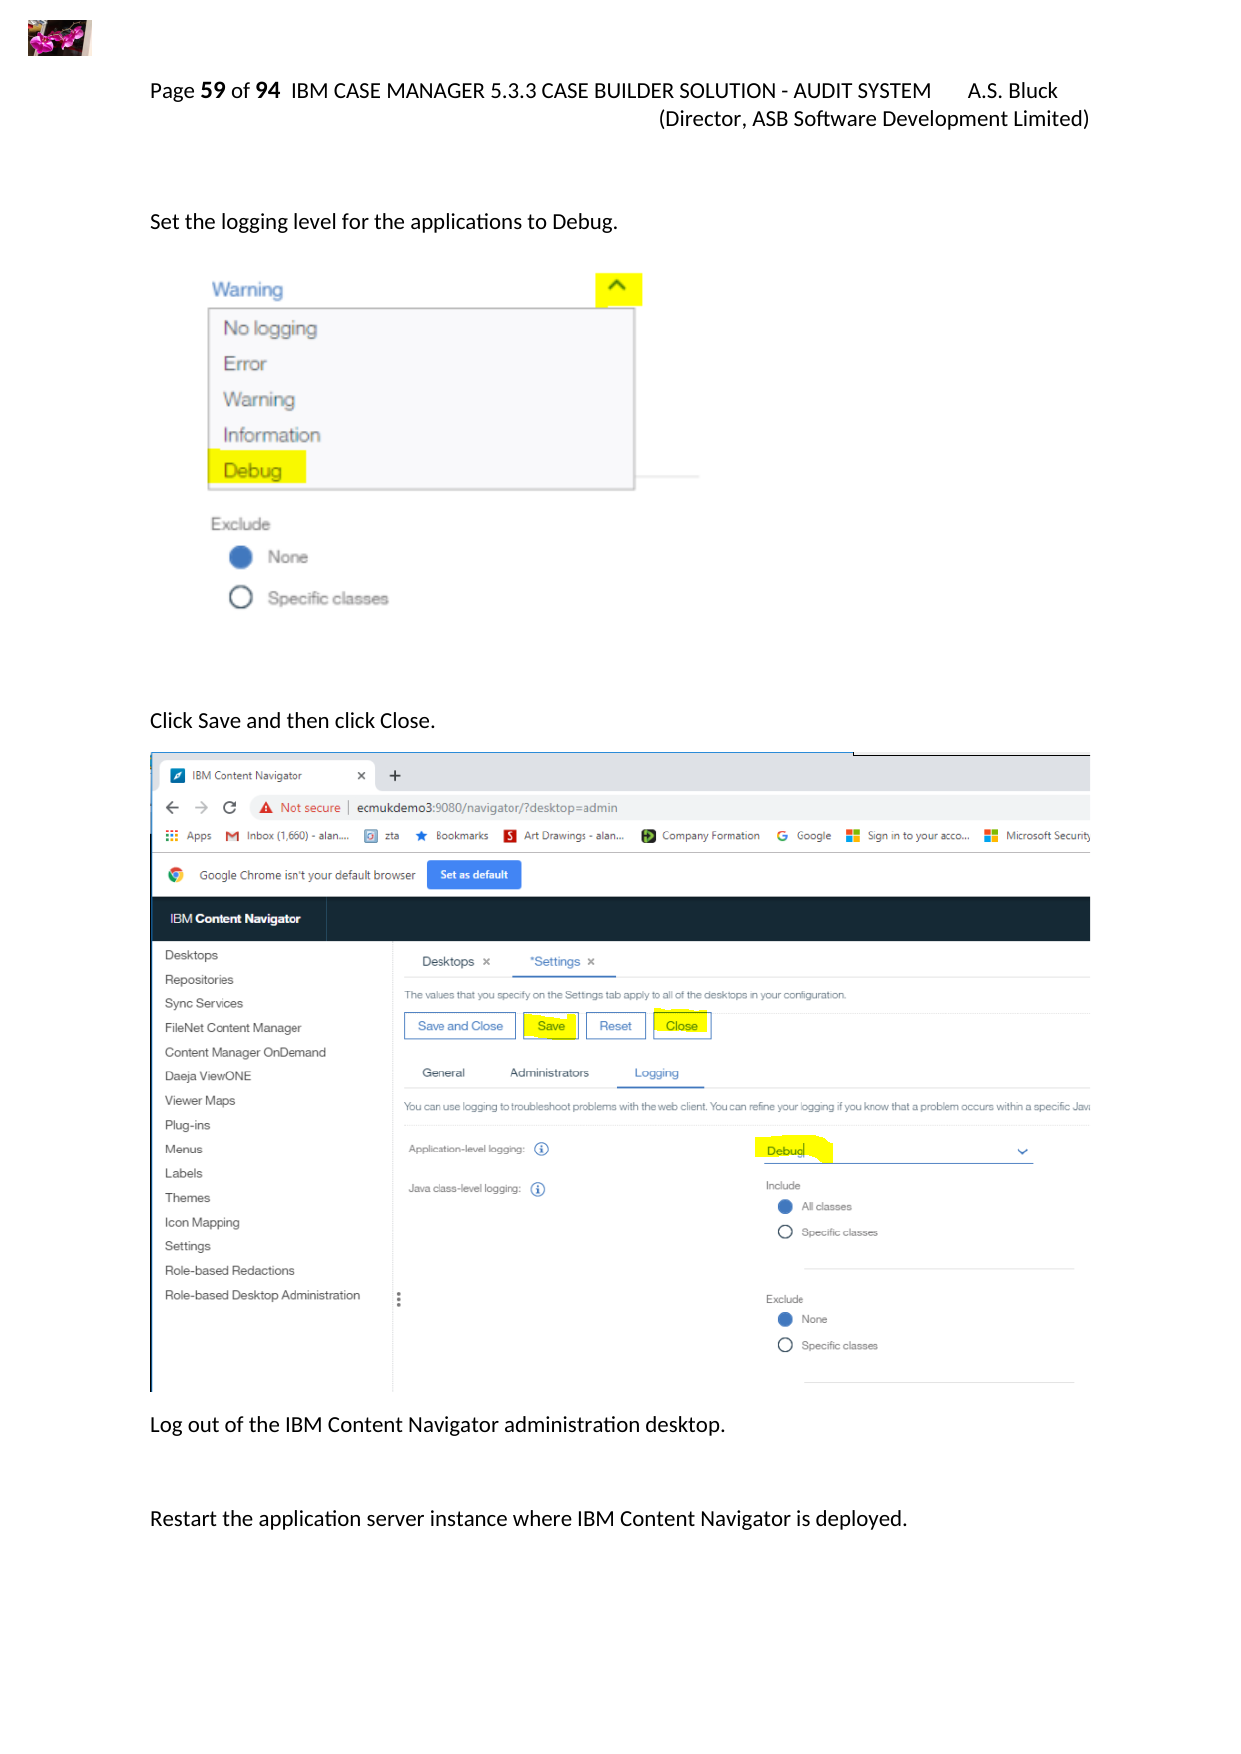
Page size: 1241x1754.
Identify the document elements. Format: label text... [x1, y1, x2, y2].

text Set the logging level for the applications to Debug. [150, 207, 1090, 235]
text Restart the application server instance where IBM Content Navigator is deployed. [150, 1504, 1090, 1532]
text Click Save and then click Close. [150, 706, 1090, 734]
picture [150, 752, 1091, 1392]
text Log out of the IBM Content Navigator administration desktop. [150, 1410, 1090, 1438]
picture [28, 20, 92, 56]
picture [150, 254, 763, 640]
